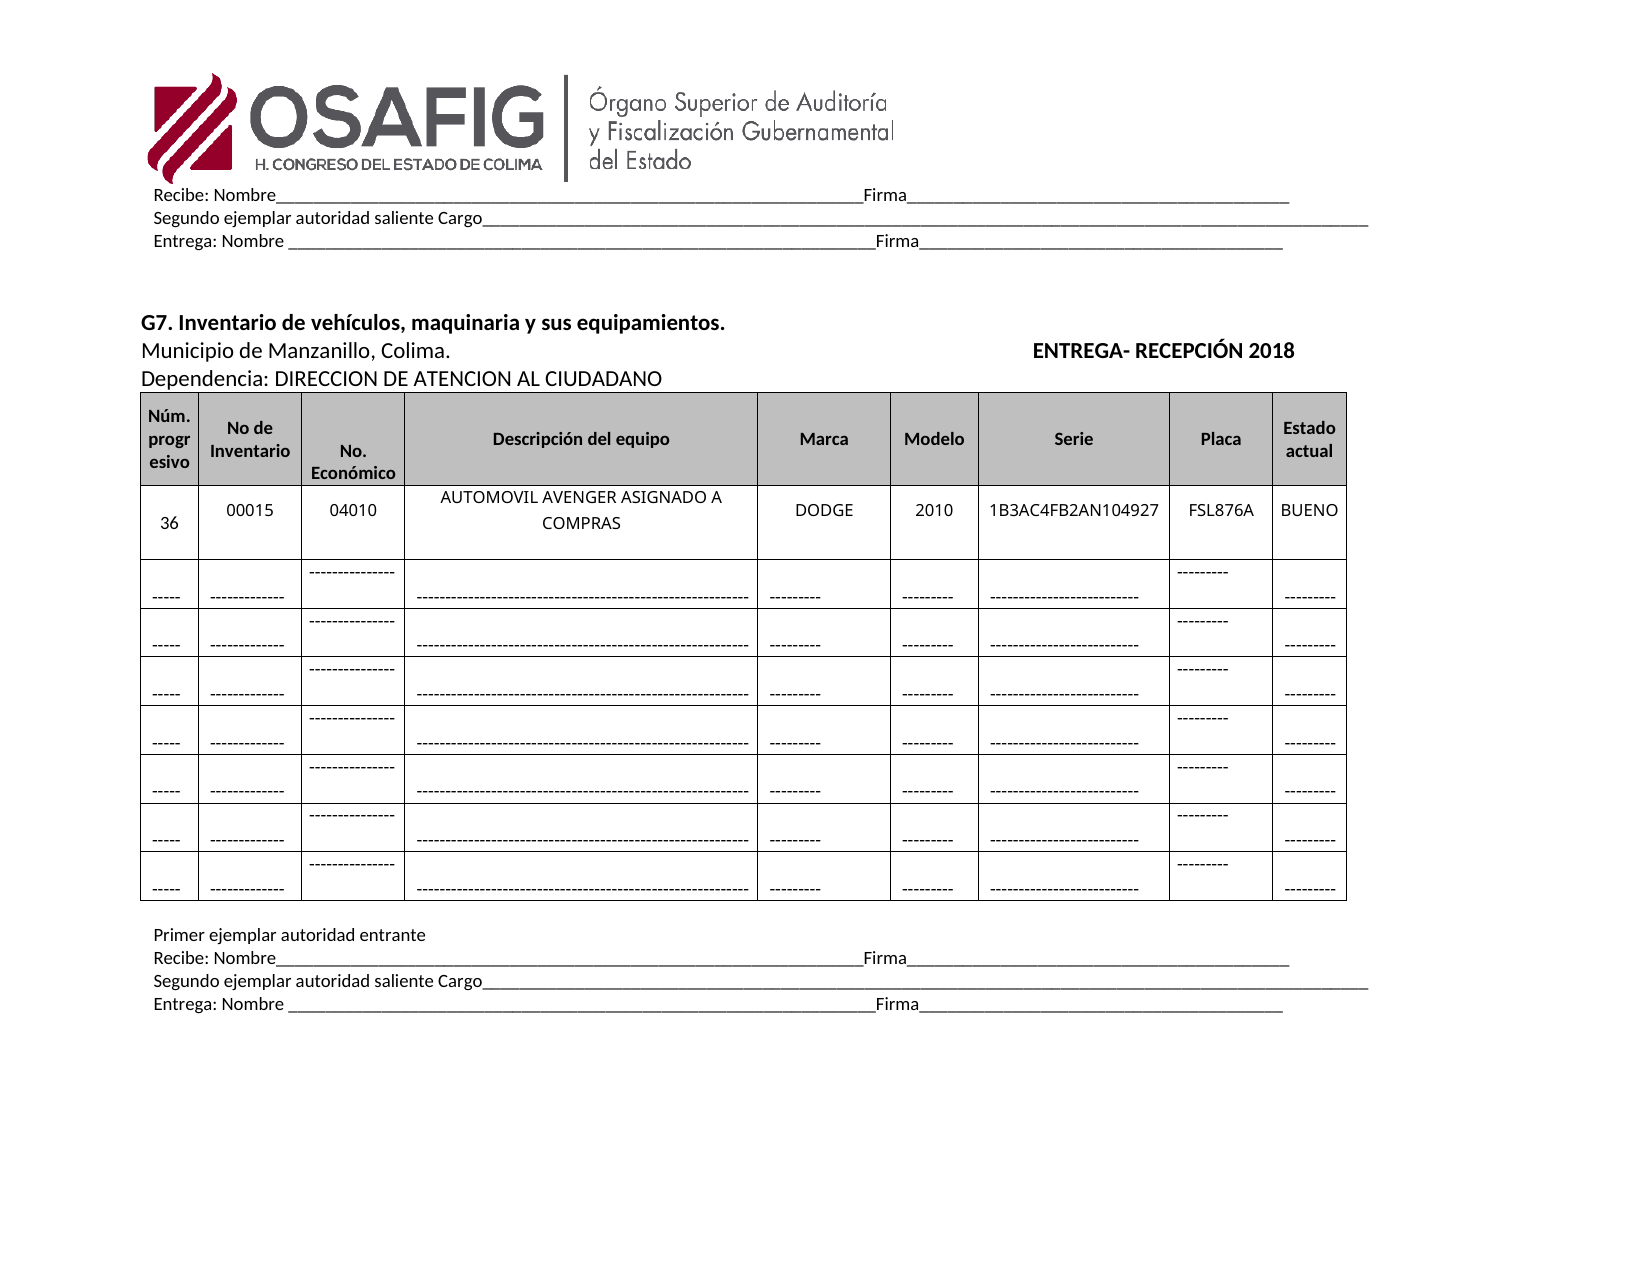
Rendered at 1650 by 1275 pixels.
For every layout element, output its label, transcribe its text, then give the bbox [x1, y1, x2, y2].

table_cell --------- [891, 706, 978, 754]
text Municipio de Manzanillo, Colima. ENTREGA- RECEPCIÓN 2018 [141, 336, 1502, 364]
table_cell ------------- [199, 706, 301, 754]
table_cell ----- [141, 560, 198, 608]
table_cell ---------------------------------------------------------- [405, 657, 757, 705]
text Entrega: Nombre _______________________________________________________________Firma_______________________________________ [153, 229, 1502, 252]
table_cell ---------------------------------------------------------- [405, 804, 757, 851]
table_cell --------------- [302, 706, 404, 754]
text Primer ejemplar autoridad entrante [153, 924, 1502, 947]
table_cell --------- [1170, 609, 1272, 656]
table_cell --------------- [302, 755, 404, 802]
table_cell --------- [891, 609, 978, 656]
text G7. Inventario de vehículos, maquinaria y sus equipamientos. [141, 308, 1502, 336]
table_cell --------- [1170, 755, 1272, 802]
table_cell -------------------------- [979, 804, 1169, 851]
table_cell --------------- [302, 609, 404, 656]
table_cell ---------------------------------------------------------- [405, 852, 757, 900]
table_cell --------- [1170, 804, 1272, 851]
table_cell --------------- [302, 657, 404, 705]
table_cell --------- [1170, 560, 1272, 608]
table_cell --------- [1273, 609, 1346, 656]
text Segundo ejemplar autoridad saliente Cargo_______________________________________________________________________________________________ [153, 206, 1502, 229]
table_cell --------- [758, 755, 890, 802]
table_cell -------------------------- [979, 560, 1169, 608]
table_cell AUTOMOVIL AVENGER ASIGNADO A COMPRAS [405, 486, 757, 559]
table_cell ---------------------------------------------------------- [405, 560, 757, 608]
table_cell --------- [1273, 706, 1346, 754]
table_cell --------- [891, 657, 978, 705]
text Dependencia: DIRECCION DE ATENCION AL CIUDADANO [141, 364, 1502, 392]
table_cell --------- [758, 804, 890, 851]
table_cell --------- [758, 852, 890, 900]
table_cell -------------------------- [979, 609, 1169, 656]
table_cell --------- [891, 852, 978, 900]
table_cell --------- [758, 560, 890, 608]
table_header Descripción del equipo [405, 393, 757, 485]
table_cell 04010 [302, 486, 404, 559]
table_header Marca [758, 393, 890, 485]
table_cell --------- [758, 706, 890, 754]
table_cell DODGE [758, 486, 890, 559]
table_cell -------------------------- [979, 755, 1169, 802]
table_cell --------- [891, 560, 978, 608]
table_cell BUENO [1273, 486, 1346, 559]
table_cell FSL876A [1170, 486, 1272, 559]
table_cell --------------- [302, 852, 404, 900]
table_cell --------- [758, 609, 890, 656]
table_cell ---------------------------------------------------------- [405, 706, 757, 754]
table_cell ----- [141, 706, 198, 754]
table_cell -------------------------- [979, 706, 1169, 754]
table_cell ----- [141, 852, 198, 900]
table_cell ------------- [199, 560, 301, 608]
table_header Modelo [891, 393, 978, 485]
table_header Placa [1170, 393, 1272, 485]
table_header No de Inventario [199, 393, 301, 485]
table_cell --------- [1170, 852, 1272, 900]
table_cell --------- [758, 657, 890, 705]
table_cell --------- [1273, 804, 1346, 851]
table_cell ------------- [199, 657, 301, 705]
table_header No. Económico [302, 393, 404, 485]
table_cell 1B3AC4FB2AN104927 [979, 486, 1169, 559]
text Recibe: Nombre_______________________________________________________________Firma_________________________________________ [153, 947, 1502, 969]
table_cell 2010 [891, 486, 978, 559]
table_cell -------------------------- [979, 852, 1169, 900]
table_header Estado actual [1273, 393, 1346, 485]
text Entrega: Nombre _______________________________________________________________Firma_______________________________________ [153, 992, 1502, 1015]
table_cell --------- [1273, 657, 1346, 705]
table_cell ----- [141, 609, 198, 656]
table_cell 00015 [199, 486, 301, 559]
table_header Núm. progresivo [141, 393, 198, 485]
table_cell --------- [1273, 755, 1346, 802]
table_cell --------- [1170, 706, 1272, 754]
table_cell --------- [891, 755, 978, 802]
table_cell ---------------------------------------------------------- [405, 609, 757, 656]
text Recibe: Nombre_______________________________________________________________Firma_________________________________________ [153, 183, 1502, 206]
table_cell ----- [141, 657, 198, 705]
table_cell 36 [141, 486, 198, 559]
table_cell --------- [1170, 657, 1272, 705]
table_header Serie [979, 393, 1169, 485]
table_cell ------------- [199, 852, 301, 900]
table_cell --------- [1273, 852, 1346, 900]
picture [147, 73, 893, 184]
table_cell ------------- [199, 804, 301, 851]
table_cell ----- [141, 755, 198, 802]
table_cell ------------- [199, 755, 301, 802]
table_cell --------------- [302, 560, 404, 608]
table_cell ---------------------------------------------------------- [405, 755, 757, 802]
table_cell -------------------------- [979, 657, 1169, 705]
table_cell --------- [1273, 560, 1346, 608]
table_cell --------- [891, 804, 978, 851]
table_cell ------------- [199, 609, 301, 656]
text Segundo ejemplar autoridad saliente Cargo_______________________________________________________________________________________________ [153, 969, 1502, 992]
table_cell ----- [141, 804, 198, 851]
table_cell --------------- [302, 804, 404, 851]
